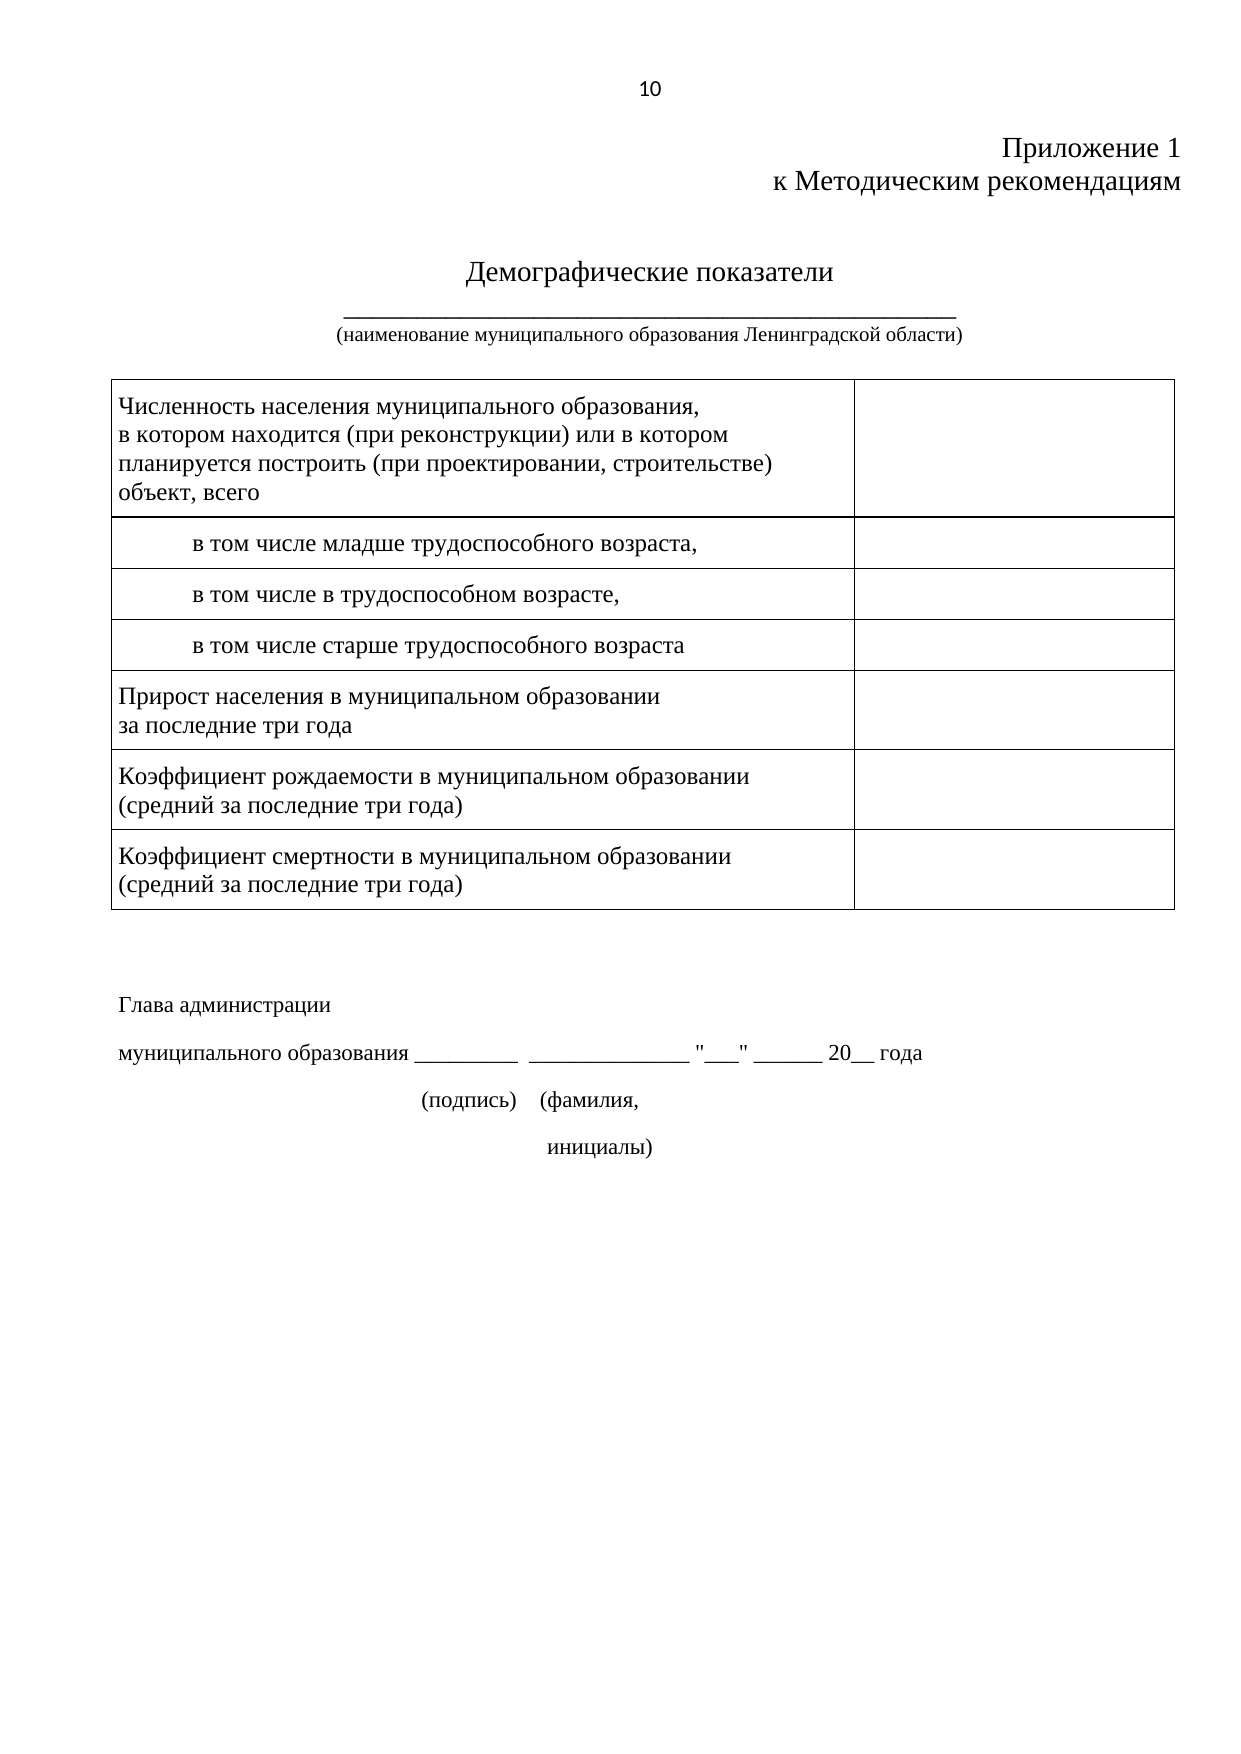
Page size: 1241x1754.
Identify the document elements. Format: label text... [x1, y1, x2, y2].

table_cell [855, 518, 1174, 567]
text (наименование муниципального образования Ленинградской области) [118, 322, 1181, 346]
text Приложение 1 [118, 130, 1181, 163]
text __________________________________________ [118, 288, 1181, 322]
table_cell в том числе в трудоспособном возрасте, [112, 569, 854, 618]
table_cell [855, 671, 1174, 749]
table_cell в том числе младше трудоспособного возраста, [112, 518, 854, 567]
text Глава администрации [118, 991, 1181, 1018]
table_cell в том числе старше трудоспособного возраста [112, 620, 854, 669]
table_cell Коэффициент смертности в муниципальном образовании (средний за последние три года) [112, 830, 854, 909]
table_cell [855, 569, 1174, 618]
table_cell [855, 620, 1174, 669]
table_header Численность населения муниципального образования, в котором находится (при реконструкции) или в котором планируется построить (при проектировании, строительстве) объект, всего [112, 380, 854, 516]
table_cell [855, 830, 1174, 909]
table_cell [855, 750, 1174, 829]
text инициалы) [118, 1133, 1181, 1159]
table_cell Прирост населения в муниципальном образовании за последние три года [112, 671, 854, 749]
text (подпись) (фамилия, [118, 1086, 1181, 1112]
text муниципального образования _________ ______________ "___" ______ 20__ года [118, 1039, 1181, 1065]
text Демографические показатели [118, 254, 1181, 288]
table_header [855, 380, 1174, 516]
text к Методическим рекомендациям [118, 163, 1181, 197]
table_cell Коэффициент рождаемости в муниципальном образовании (средний за последние три года) [112, 750, 854, 829]
